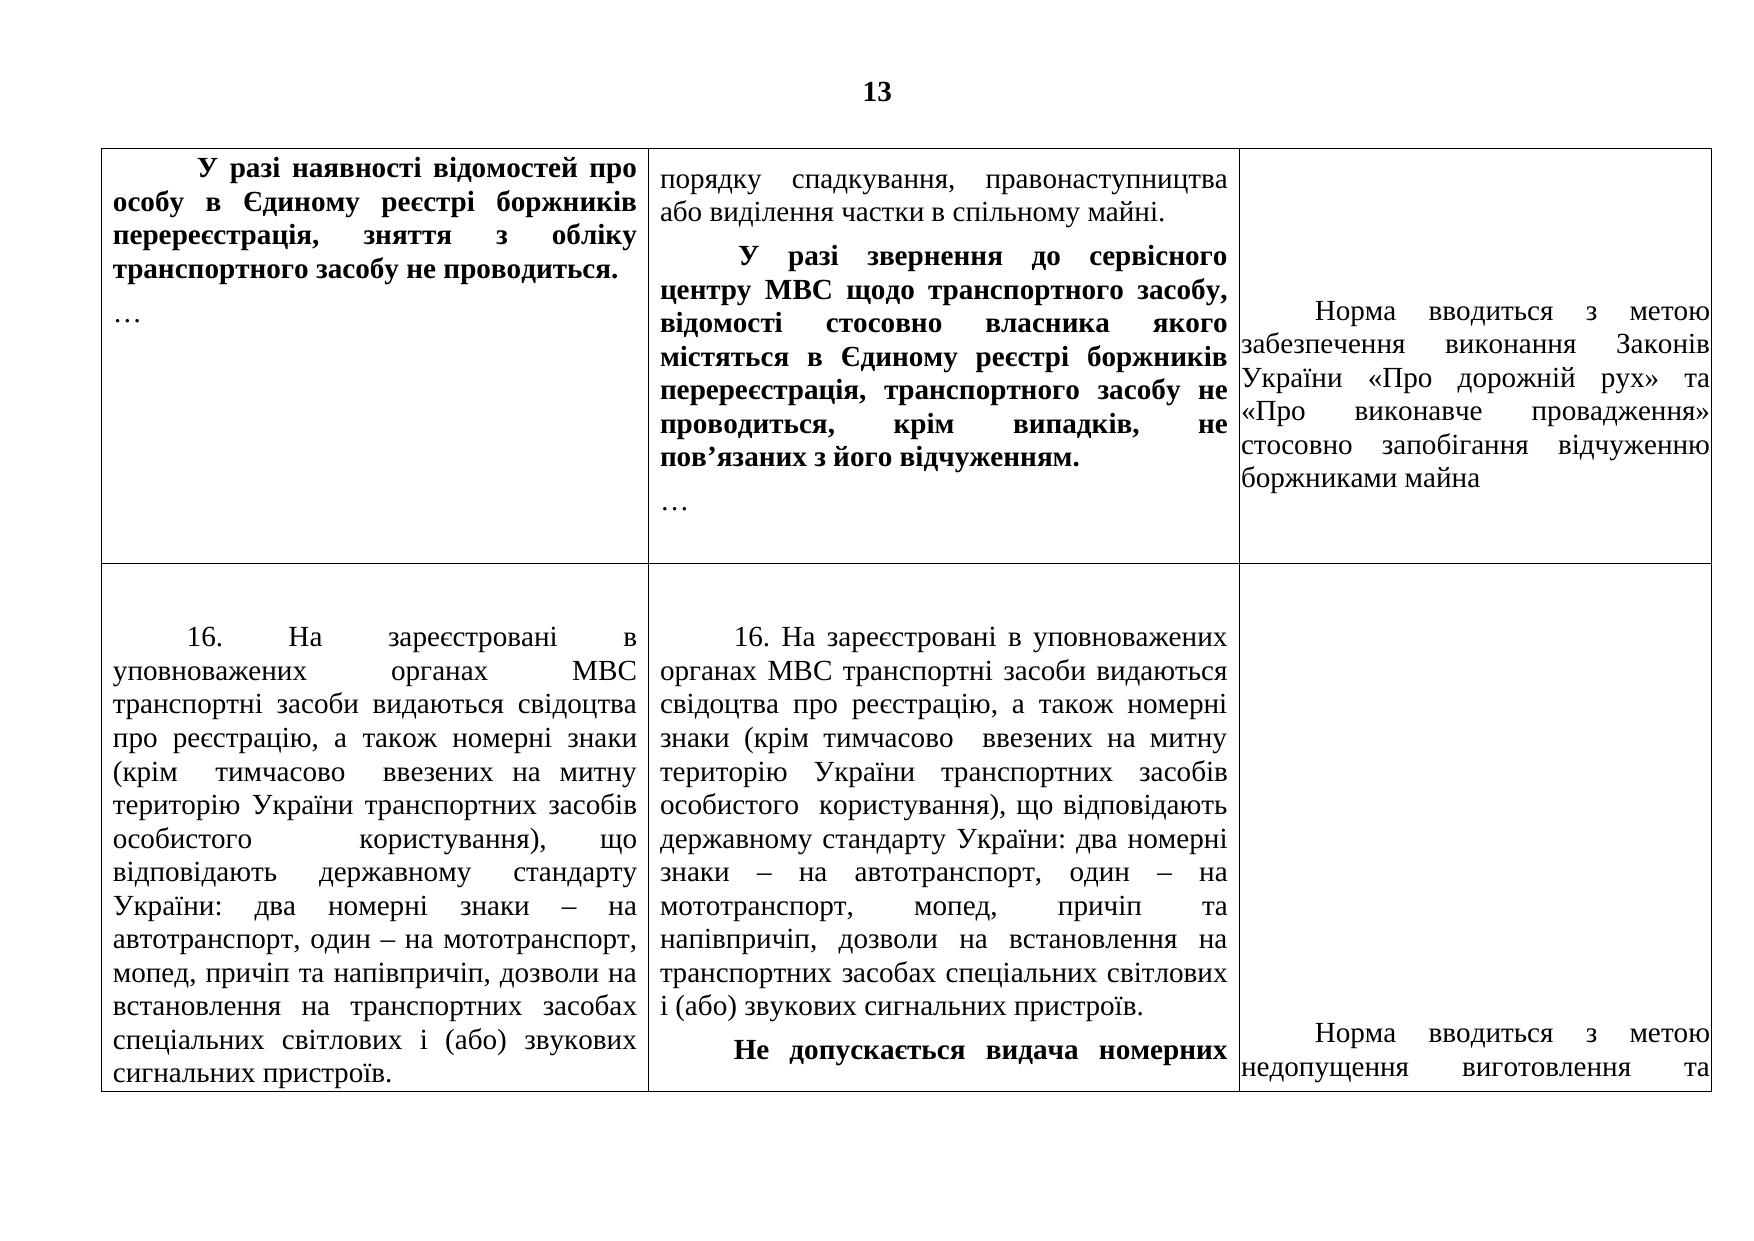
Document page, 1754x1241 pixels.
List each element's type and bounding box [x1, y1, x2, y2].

table_cell [649, 564, 1239, 1091]
table_cell [102, 564, 648, 1091]
table_cell [102, 149, 648, 562]
table_cell [1240, 564, 1711, 1091]
table_cell [1240, 149, 1711, 562]
table_cell [649, 149, 1239, 562]
